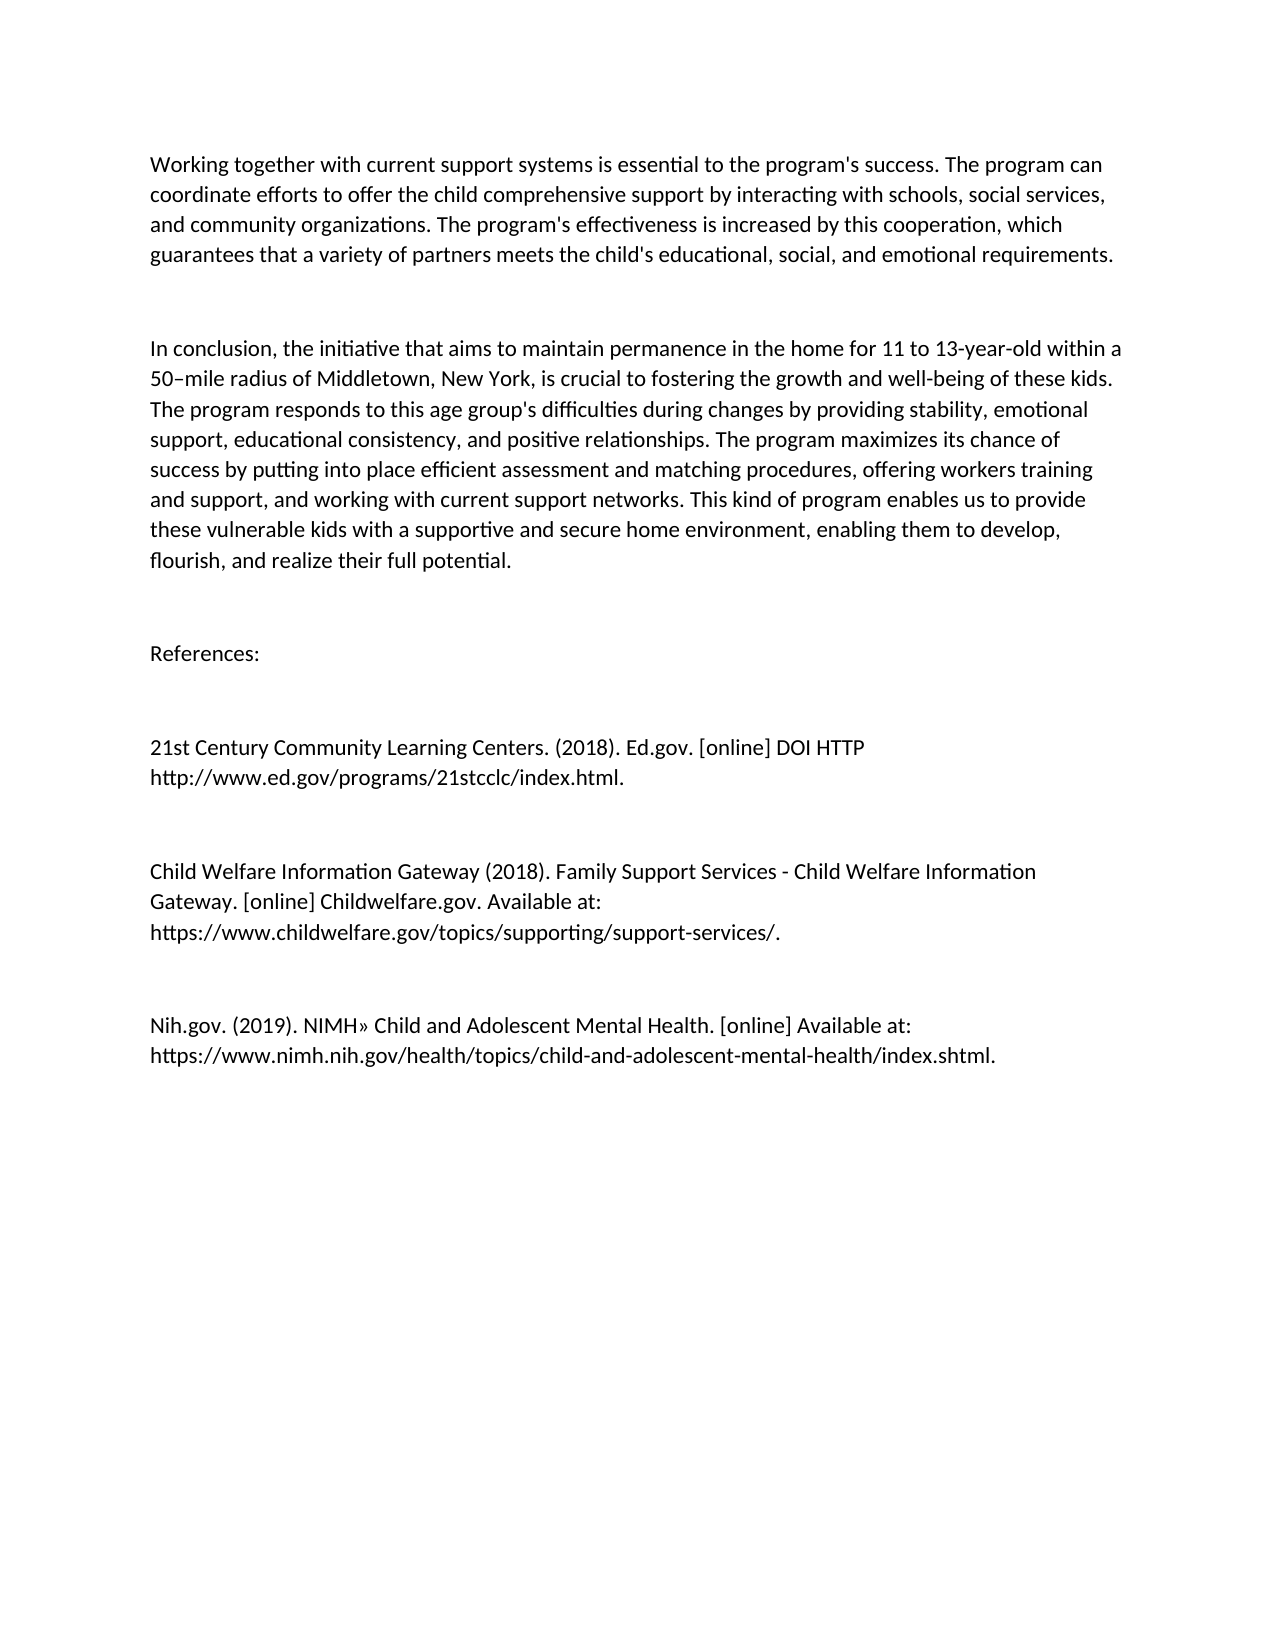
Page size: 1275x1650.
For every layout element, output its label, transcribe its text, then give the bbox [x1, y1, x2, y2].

text 21st Century Community Learning Centers. (2018). Ed.gov. [online] DOI HTTP http://www.ed.gov/programs/21stcclc/index.html. [150, 733, 1125, 792]
text In conclusion, the initiative that aims to maintain permanence in the home for 11 to 13-year-old within a 50–mile radius of Middletown, New York, is crucial to fostering the growth and well-being of these kids. The program responds to this age group's difficulties during changes by providing stability, emotional support, educational consistency, and positive relationships. The program maximizes its chance of success by putting into place efficient assessment and matching procedures, offering workers training and support, and working with current support networks. This kind of program enables us to provide these vulnerable kids with a supportive and secure home environment, enabling them to develop, flourish, and realize their full potential. [150, 334, 1125, 574]
text References: [150, 639, 1125, 668]
text Child Welfare Information Gateway (2018). Family Support Services - Child Welfare Information Gateway. [online] Childwelfare.gov. Available at: https://www.childwelfare.gov/topics/supporting/support-services/. [150, 857, 1125, 946]
text Working together with current support systems is essential to the program's success. The program can coordinate efforts to offer the child comprehensive support by interacting with schools, social services, and community organizations. The program's effectiveness is increased by this cooperation, which guarantees that a variety of partners meets the child's educational, social, and emotional requirements. [150, 150, 1125, 269]
text Nih.gov. (2019). NIMH» Child and Adolescent Mental Health. [online] Available at: https://www.nimh.nih.gov/health/topics/child-and-adolescent-mental-health/index.shtml. [150, 1011, 1125, 1070]
